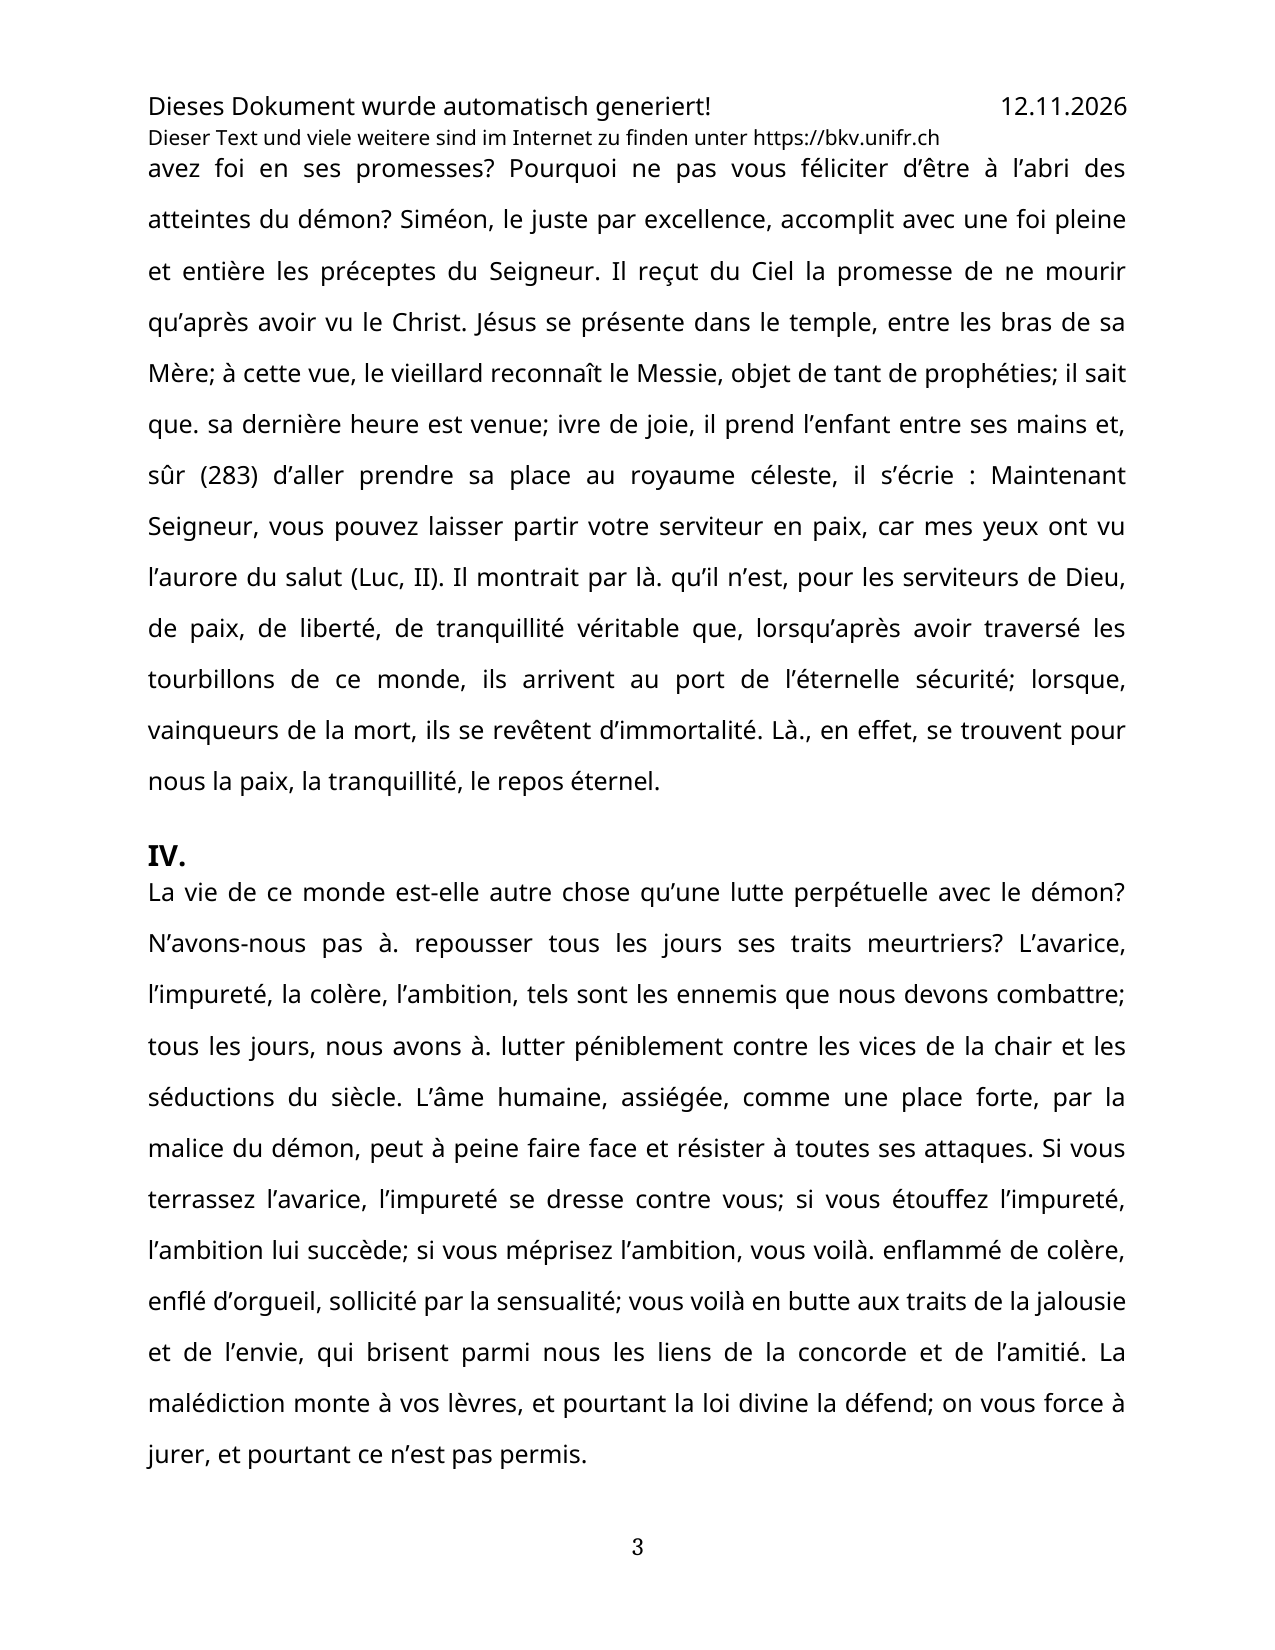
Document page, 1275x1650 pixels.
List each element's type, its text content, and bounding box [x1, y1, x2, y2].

text La vie de ce monde est-elle autre chose qu’une lutte perpétuelle avec le démon? N’avons-nous pas à. repousser tous les jours ses traits meurtriers? L’avarice, l’impureté, la colère, l’ambition, tels sont les ennemis que nous devons combattre; tous les jours, nous avons à. lutter péniblement contre les vices de la chair et les séductions du siècle. L’âme humaine, assiégée, comme une place forte, par la malice du démon, peut à peine faire face et résister à toutes ses attaques. Si vous terrassez l’avarice, l’impureté se dresse contre vous; si vous étouffez l’impureté, l’ambition lui succède; si vous méprisez l’ambition, vous voilà. enflammé de colère, enflé d’orgueil, sollicité par la sensualité; vous voilà en butte aux traits de la jalousie et de l’envie, qui brisent parmi nous les liens de la concorde et de l’amitié. La malédiction monte à vos lèvres, et pourtant la loi divine la défend; on vous force à jurer, et pourtant ce n’est pas permis. [148, 875, 1127, 1471]
subtitle IV. [148, 835, 1127, 875]
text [148, 151, 1127, 798]
